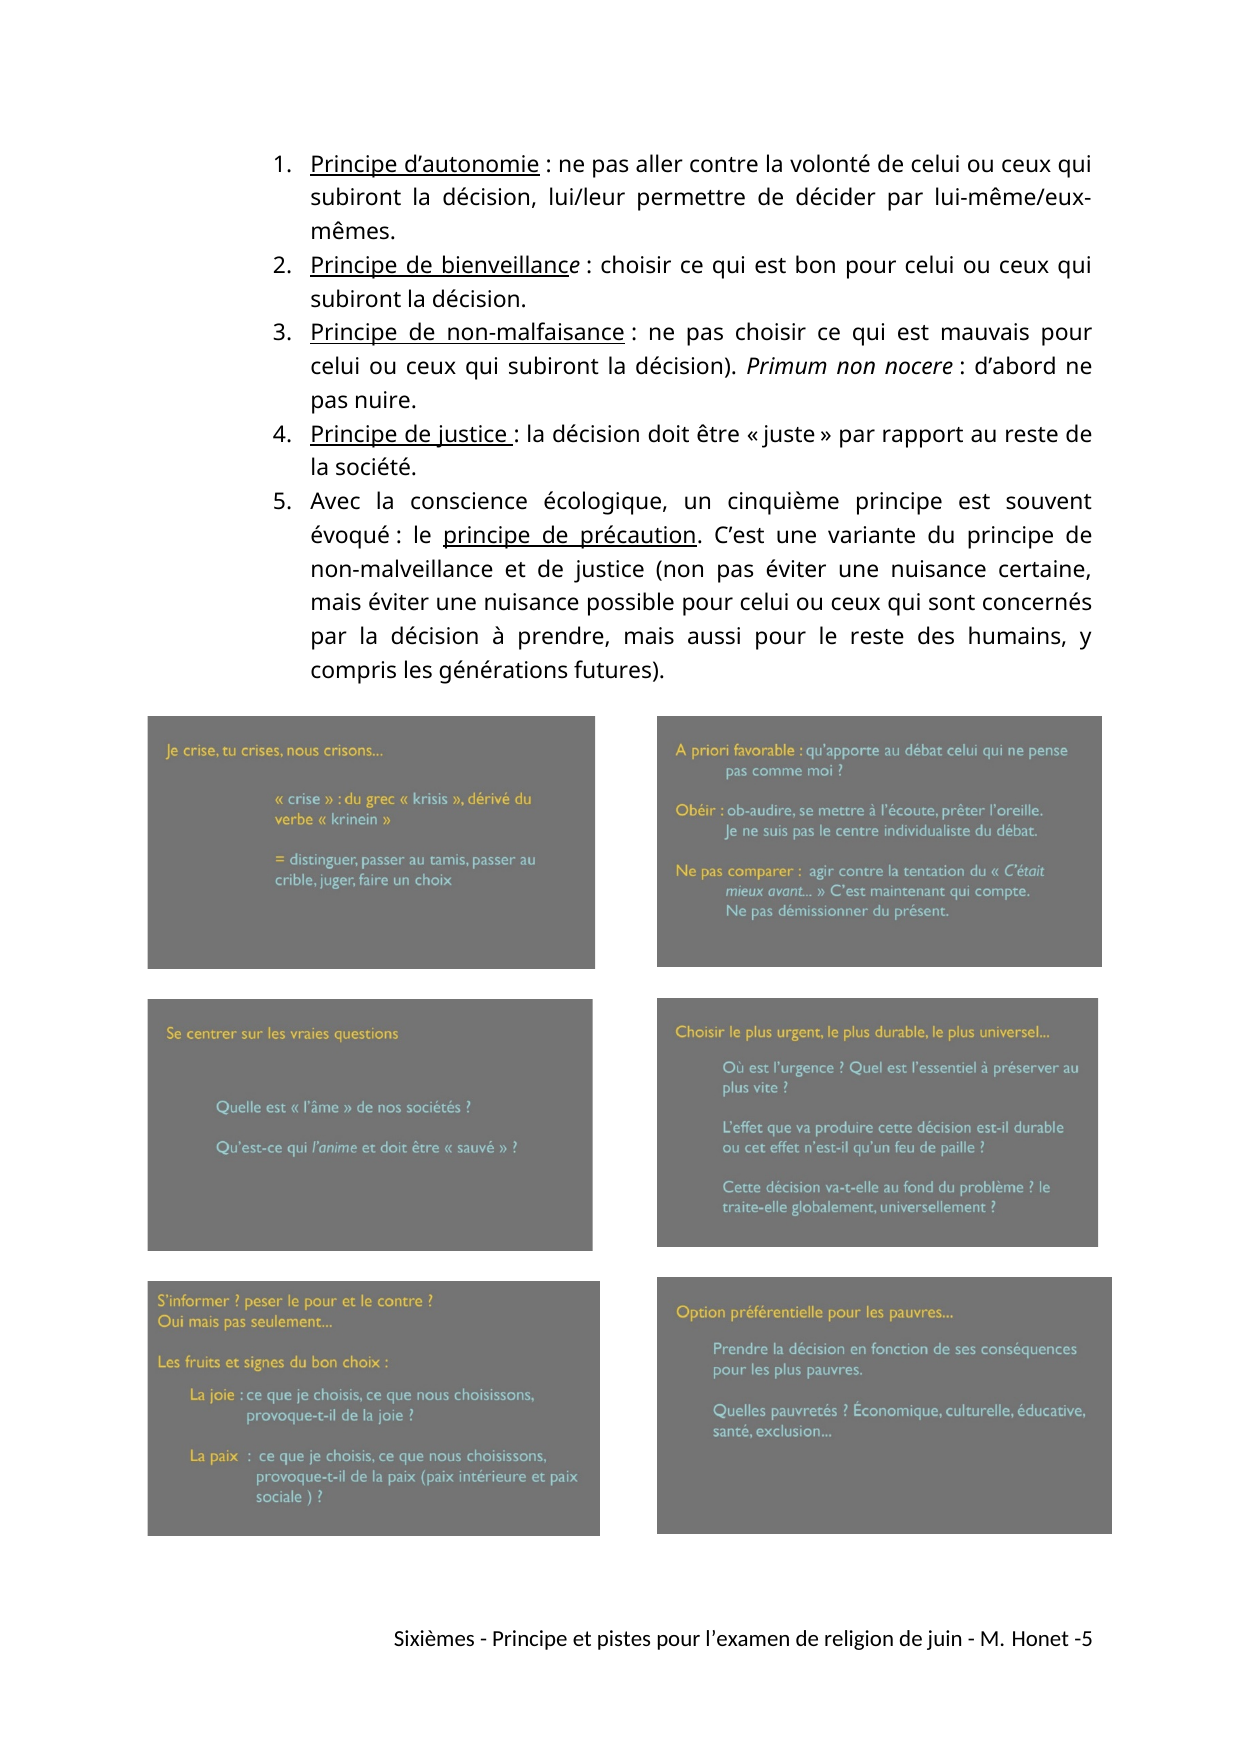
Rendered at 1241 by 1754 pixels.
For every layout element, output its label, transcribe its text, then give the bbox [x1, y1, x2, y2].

list Principe de bienveillance : choisir ce qui est bon pour celui ou ceux qui subiront la décision. [273, 249, 1093, 314]
list Principe d’autonomie : ne pas aller contre la volonté de celui ou ceux qui subiront la décision, lui/leur permettre de décider par lui-même/eux-mêmes. [273, 148, 1093, 246]
picture [657, 1277, 1112, 1534]
list Avec la conscience écologique, un cinquième principe est souvent évoqué : le principe de précaution. C’est une variante du principe de non-malveillance et de justice (non pas éviter une nuisance certaine, mais éviter une nuisance possible pour celui ou ceux qui sont concernés par la décision à prendre, mais aussi pour le reste des humains, y compris les générations futures). [273, 485, 1093, 685]
picture [657, 998, 1099, 1247]
picture [147, 716, 596, 969]
picture [147, 1281, 600, 1536]
picture [147, 999, 593, 1251]
picture [657, 716, 1102, 967]
list Principe de justice : la décision doit être « juste » par rapport au reste de la société. [273, 418, 1093, 483]
list Principe de non-malfaisance : ne pas choisir ce qui est mauvais pour celui ou ceux qui subiront la décision). Primum non nocere : d’abord ne pas nuire. [273, 316, 1093, 415]
